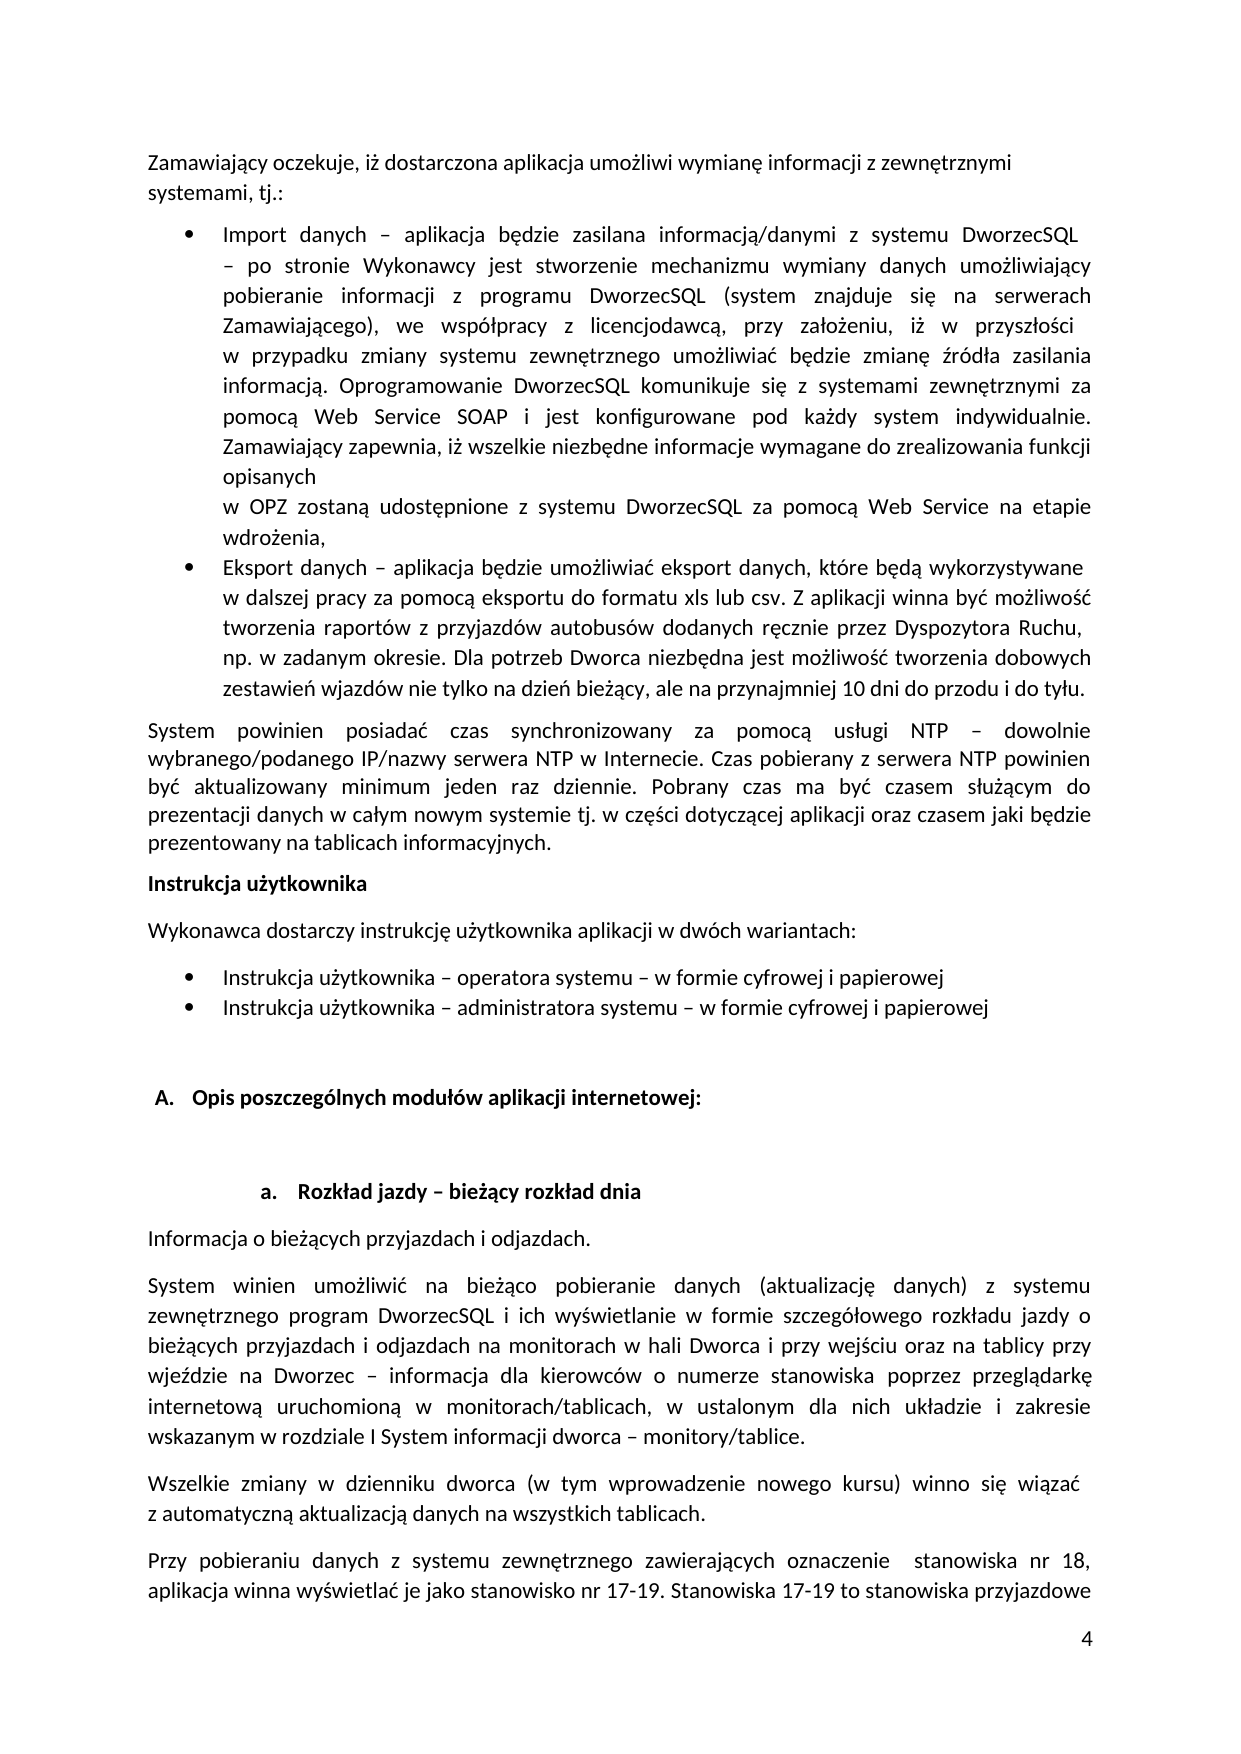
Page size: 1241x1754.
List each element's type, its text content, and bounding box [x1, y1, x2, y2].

text Informacja o bieżących przyjazdach i odjazdach. [148, 1224, 1093, 1252]
text Wszelkie zmiany w dzienniku dworca (w tym wprowadzenie nowego kursu) winno się wiązać z automatyczną aktualizacją danych na wszystkich tablicach. [148, 1469, 1093, 1527]
list Eksport danych – aplikacja będzie umożliwiać eksport danych, które będą wykorzystywane w dalszej pracy za pomocą eksportu do formatu xls lub csv. Z aplikacji winna być możliwość tworzenia raportów z przyjazdów autobusów dodanych ręcznie przez Dyspozytora Ruchu, np. w zadanym okresie. Dla potrzeb Dworca niezbędna jest możliwość tworzenia dobowych zestawień wjazdów nie tylko na dzień bieżący, ale na przynajmniej 10 dni do przodu i do tyłu. [185, 553, 1093, 702]
text Wykonawca dostarczy instrukcję użytkownika aplikacji w dwóch wariantach: [148, 916, 1093, 944]
list Instrukcja użytkownika – operatora systemu – w formie cyfrowej i papierowej [185, 963, 1093, 991]
list Instrukcja użytkownika – administratora systemu – w formie cyfrowej i papierowej [185, 993, 1093, 1021]
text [148, 1546, 1093, 1604]
list Opis poszczególnych modułów aplikacji internetowej: [154, 1083, 1093, 1112]
list Import danych – aplikacja będzie zasilana informacją/danymi z systemu DworzecSQL – po stronie Wykonawcy jest stworzenie mechanizmu wymiany danych umożliwiający pobieranie informacji z programu DworzecSQL (system znajduje się na serwerach Zamawiającego), we współpracy z licencjodawcą, przy założeniu, iż w przyszłości w przypadku zmiany systemu zewnętrznego umożliwiać będzie zmianę źródła zasilania informacją. Oprogramowanie DworzecSQL komunikuje się z systemami zewnętrznymi za pomocą Web Service SOAP i jest konfigurowane pod każdy system indywidualnie. Zamawiający zapewnia, iż wszelkie niezbędne informacje wymagane do zrealizowania funkcji opisanych w OPZ zostaną udostępnione z systemu DworzecSQL za pomocą Web Service na etapie wdrożenia, [185, 221, 1093, 551]
text System winien umożliwić na bieżąco pobieranie danych (aktualizację danych) z systemu zewnętrznego program DworzecSQL i ich wyświetlanie w formie szczegółowego rozkładu jazdy o bieżących przyjazdach i odjazdach na monitorach w hali Dworca i przy wejściu oraz na tablicy przy wjeździe na Dworzec – informacja dla kierowców o numerze stanowiska poprzez przeglądarkę internetową uruchomioną w monitorach/tablicach, w ustalonym dla nich układzie i zakresie wskazanym w rozdziale I System informacji dworca – monitory/tablice. [148, 1271, 1093, 1450]
text Zamawiający oczekuje, iż dostarczona aplikacja umożliwi wymianę informacji z zewnętrznymi systemami, tj.: [148, 148, 1093, 206]
list Rozkład jazdy – bieżący rozkład dnia [260, 1177, 1093, 1205]
text Instrukcja użytkownika [148, 869, 1093, 897]
text System powinien posiadać czas synchronizowany za pomocą usługi NTP – dowolnie wybranego/podanego IP/nazwy serwera NTP w Internecie. Czas pobierany z serwera NTP powinien być aktualizowany minimum jeden raz dziennie. Pobrany czas ma być czasem służącym do prezentacji danych w całym nowym systemie tj. w części dotyczącej aplikacji oraz czasem jaki będzie prezentowany na tablicach informacyjnych. [148, 716, 1093, 856]
